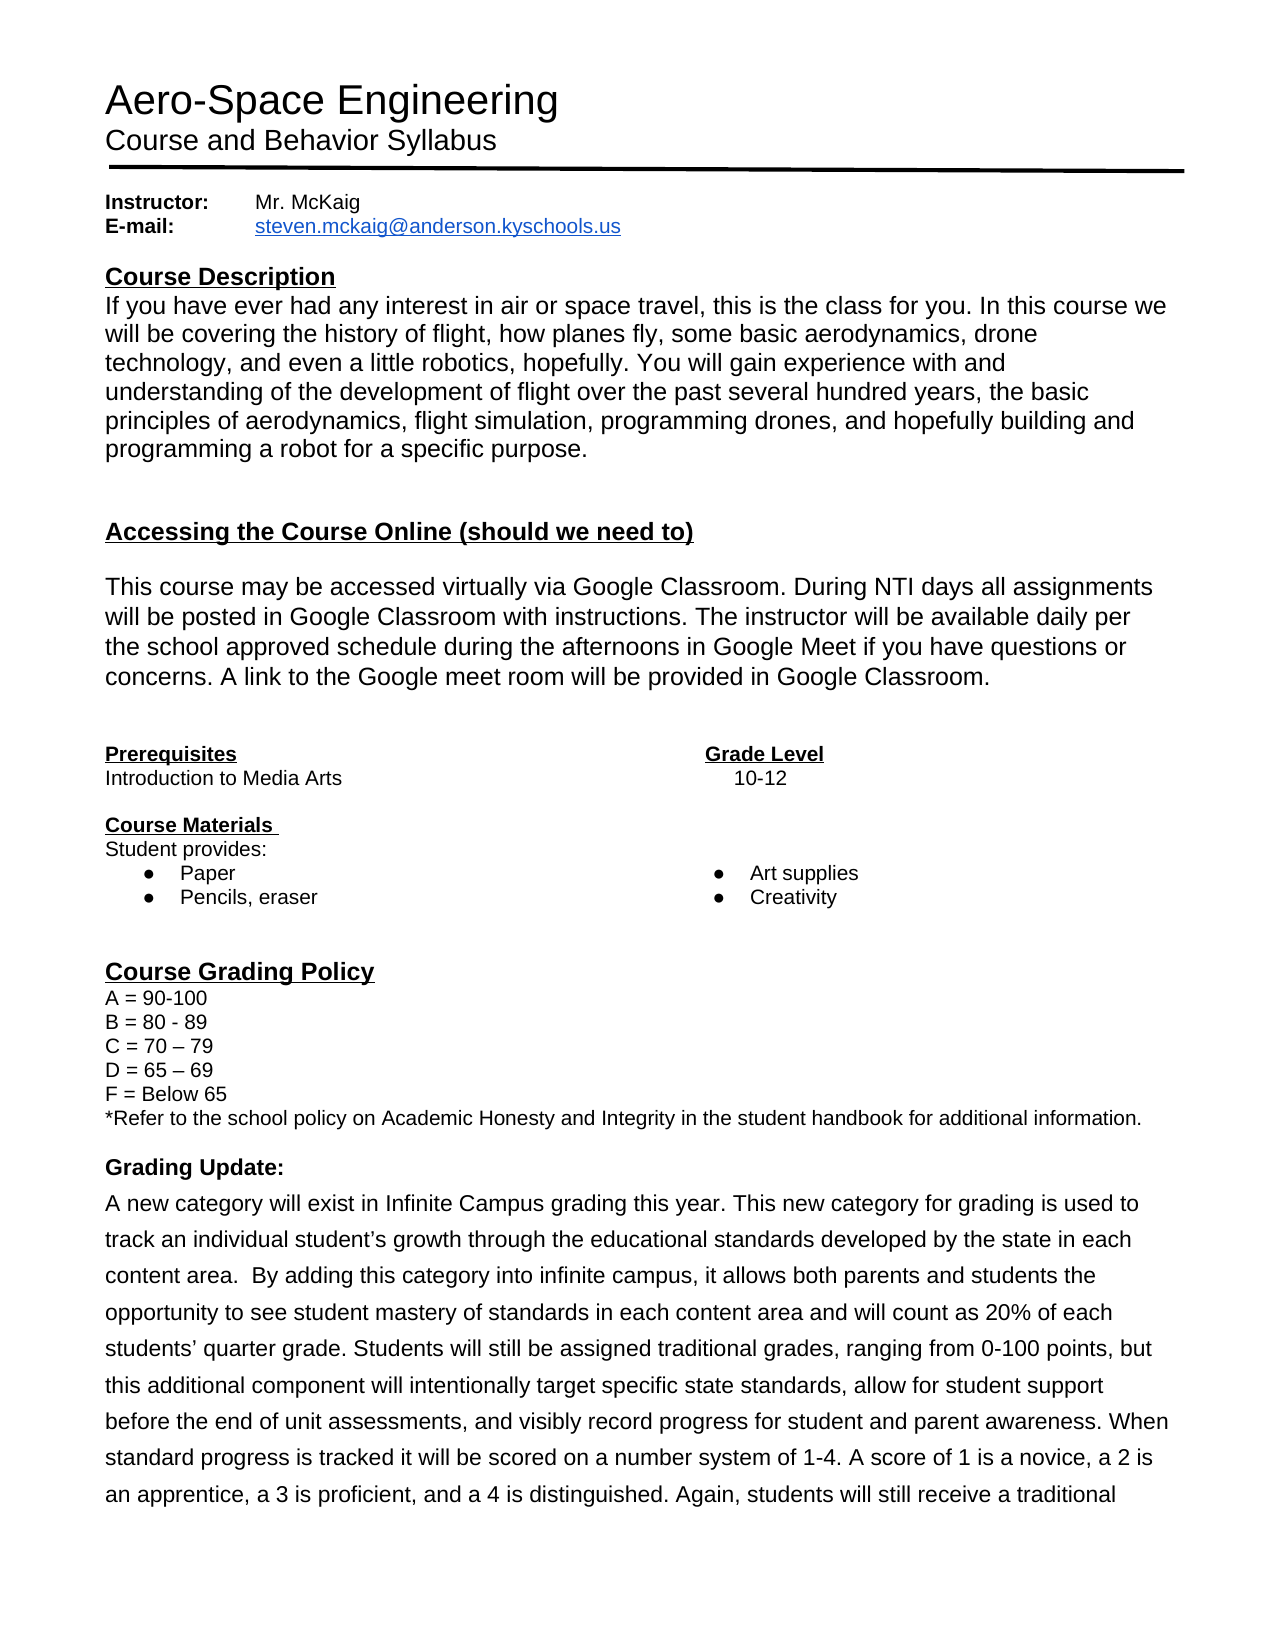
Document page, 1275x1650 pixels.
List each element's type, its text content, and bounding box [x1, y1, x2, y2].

text This course may be accessed virtually via Google Classroom. During NTI days all assignments will be posted in Google Classroom with instructions. The instructor will be available daily per the school approved schedule during the afternoons in Google Meet if you have questions or concerns. A link to the Google meet room will be provided in Google Classroom. [105, 572, 1170, 691]
text Student provides: [105, 837, 1170, 861]
text F = Below 65 [105, 1082, 1170, 1106]
list Paper [142, 861, 600, 885]
text Course Grading Policy [105, 957, 1170, 986]
list Creativity [712, 885, 1170, 909]
list Art supplies [712, 861, 1170, 885]
text *Refer to the school policy on Academic Honesty and Integrity in the student handbook for additional information. [105, 1106, 1170, 1129]
text Grading Update: [105, 1153, 1170, 1180]
list Pencils, eraser [142, 885, 600, 909]
text Course Materials [105, 813, 1170, 837]
text Instructor: Mr. McKaig [105, 190, 1170, 214]
text C = 70 – 79 [105, 1034, 1170, 1058]
text Prerequisites Grade Level [105, 741, 1170, 765]
text A = 90-100 [105, 986, 1170, 1010]
text If you have ever had any interest in air or space travel, this is the class for you. In this course we will be covering the history of flight, how planes fly, some basic aerodynamics, drone technology, and even a little robotics, hopefully. You will gain experience with and understanding of the development of flight over the past several hundred years, the basic principles of aerodynamics, flight simulation, programming drones, and hopefully building and programming a robot for a specific purpose. [105, 291, 1170, 463]
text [105, 1190, 1170, 1507]
text Introduction to Media Arts 10-12 [105, 765, 1170, 789]
text E-mail: steven.mckaig@anderson.kyschools.us [105, 214, 1170, 238]
text Course and Behavior Syllabus [105, 123, 1170, 156]
text Aero-Space Engineering [105, 75, 1170, 123]
text Course Description [105, 262, 1170, 291]
text B = 80 - 89 [105, 1010, 1170, 1034]
text Accessing the Course Online (should we need to) [105, 517, 1170, 546]
text D = 65 – 69 [105, 1058, 1170, 1082]
